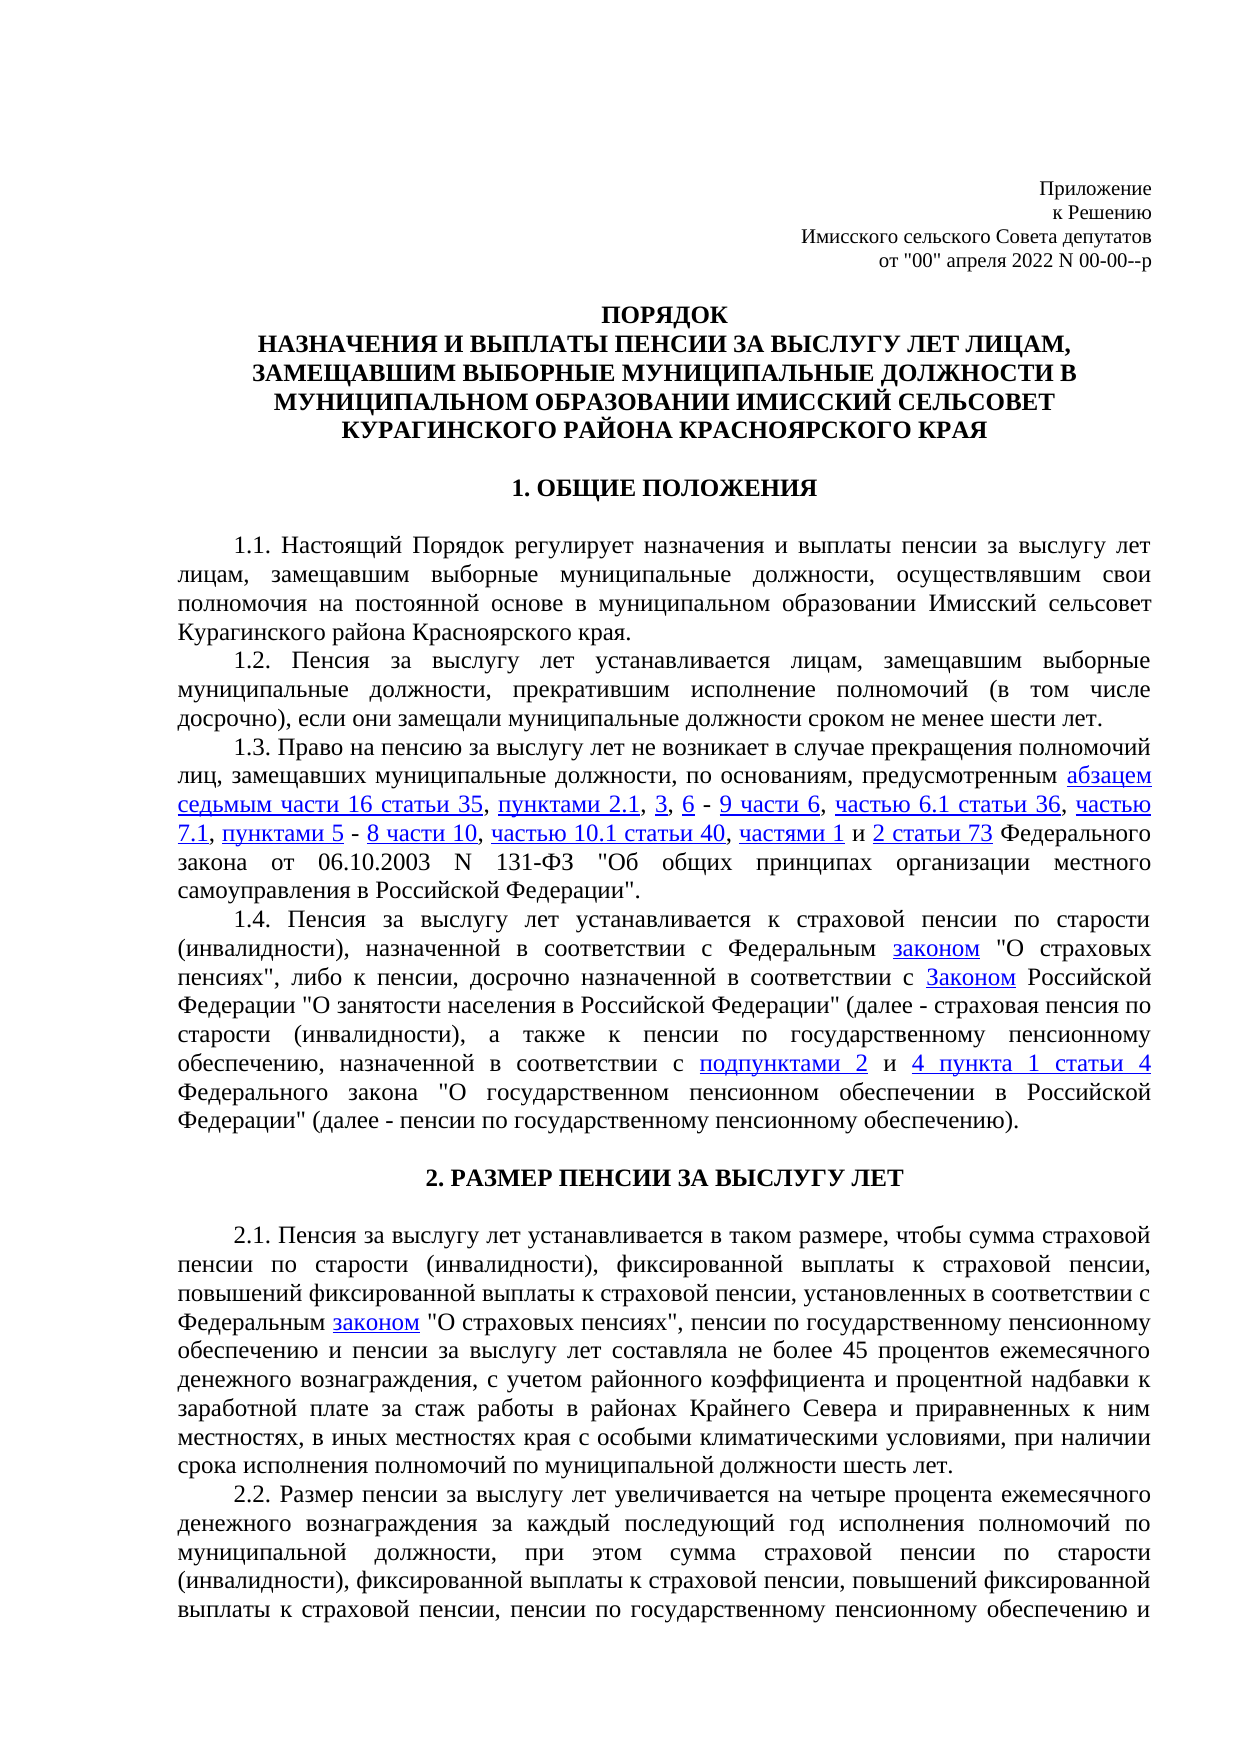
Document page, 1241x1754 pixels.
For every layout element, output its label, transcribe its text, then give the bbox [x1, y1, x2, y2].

text 2. РАЗМЕР ПЕНСИИ ЗА ВЫСЛУГУ ЛЕТ [177, 1163, 1152, 1192]
text НАЗНАЧЕНИЯ И ВЫПЛАТЫ ПЕНСИИ ЗА ВЫСЛУГУ ЛЕТ ЛИЦАМ, ЗАМЕЩАВШИМ ВЫБОРНЫЕ МУНИЦИПАЛЬНЫЕ ДОЛЖНОСТИ В МУНИЦИПАЛЬНОМ ОБРАЗОВАНИИ ИМИССКИЙ СЕЛЬСОВЕТ КУРАГИНСКОГО РАЙОНА КРАСНОЯРСКОГО КРАЯ [177, 329, 1152, 444]
text Имисского сельского Совета депутатов [177, 224, 1152, 248]
text 1.3. Право на пенсию за выслугу лет не возникает в случае прекращения полномочий лиц, замещавших муниципальные должности, по основаниям, предусмотренным абзацем седьмым части 16 статьи 35, пунктами 2.1, 3, 6 - 9 части 6, частью 6.1 статьи 36, частью 7.1, пунктами 5 - 8 части 10, частью 10.1 статьи 40, частями 1 и 2 статьи 73 Федерального закона от 06.10.2003 N 131-ФЗ "Об общих принципах организации местного самоуправления в Российской Федерации". [177, 732, 1152, 904]
text 1. ОБЩИЕ ПОЛОЖЕНИЯ [177, 473, 1152, 502]
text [177, 1479, 1152, 1623]
text 1.4. Пенсия за выслугу лет устанавливается к страховой пенсии по старости (инвалидности), назначенной в соответствии с Федеральным законом "О страховых пенсиях", либо к пенсии, досрочно назначенной в соответствии с Законом Российской Федерации "О занятости населения в Российской Федерации" (далее - страховая пенсия по старости (инвалидности), а также к пенсии по государственному пенсионному обеспечению, назначенной в соответствии с подпунктами 2 и 4 пунктаHYPERLINK "consultantplus://offline/ref=8C8BAF7433EDECFA1511FEAF9477A9D189609A9AF2008BDA9716E8280DB1564ED8A9EAFFEBACA1AADFD7DCF42B241CBB3DCC675BC5F808BB4CWFG" 1 статьи 4 Федерального закона "О государственном пенсионном обеспечении в Российской Федерации" (далее - пенсии по государственному пенсионному обеспечению). [177, 904, 1152, 1134]
text 1.1. Настоящий Порядок регулирует назначения и выплаты пенсии за выслугу лет лицам, замещавшим выборные муниципальные должности, осуществлявшим свои полномочия на постоянной основе в муниципальном образовании Имисский сельсовет Курагинского района Красноярского края. [177, 531, 1152, 646]
text 1.2. Пенсия за выслугу лет устанавливается лицам, замещавшим выборные муниципальные должности, прекратившим исполнение полномочий (в том числе досрочно), если они замещали муниципальные должности сроком не менее шести лет. [177, 646, 1152, 732]
text ПОРЯДОК [177, 301, 1152, 329]
text 2.1. Пенсия за выслугу лет устанавливается в таком размере, чтобы сумма страховой пенсии по старости (инвалидности), фиксированной выплаты к страховой пенсии, повышений фиксированной выплаты к страховой пенсии, установленных в соответствии с Федеральным законом "О страховых пенсиях", пенсии по государственному пенсионному обеспечению и пенсии за выслугу лет составляла не более 45 процентов ежемесячного денежного вознаграждения, с учетом районного коэффициента и процентной надбавки к заработной плате за стаж работы в районах Крайнего Севера и приравненных к ним местностях, в иных местностях края с особыми климатическими условиями, при наличии срока исполнения полномочий по муниципальной должности шесть лет. [177, 1221, 1152, 1479]
text от "00" апреля 2022 N 00-00--р [177, 248, 1152, 272]
text Приложение [177, 176, 1152, 200]
text к Решению [177, 200, 1152, 224]
